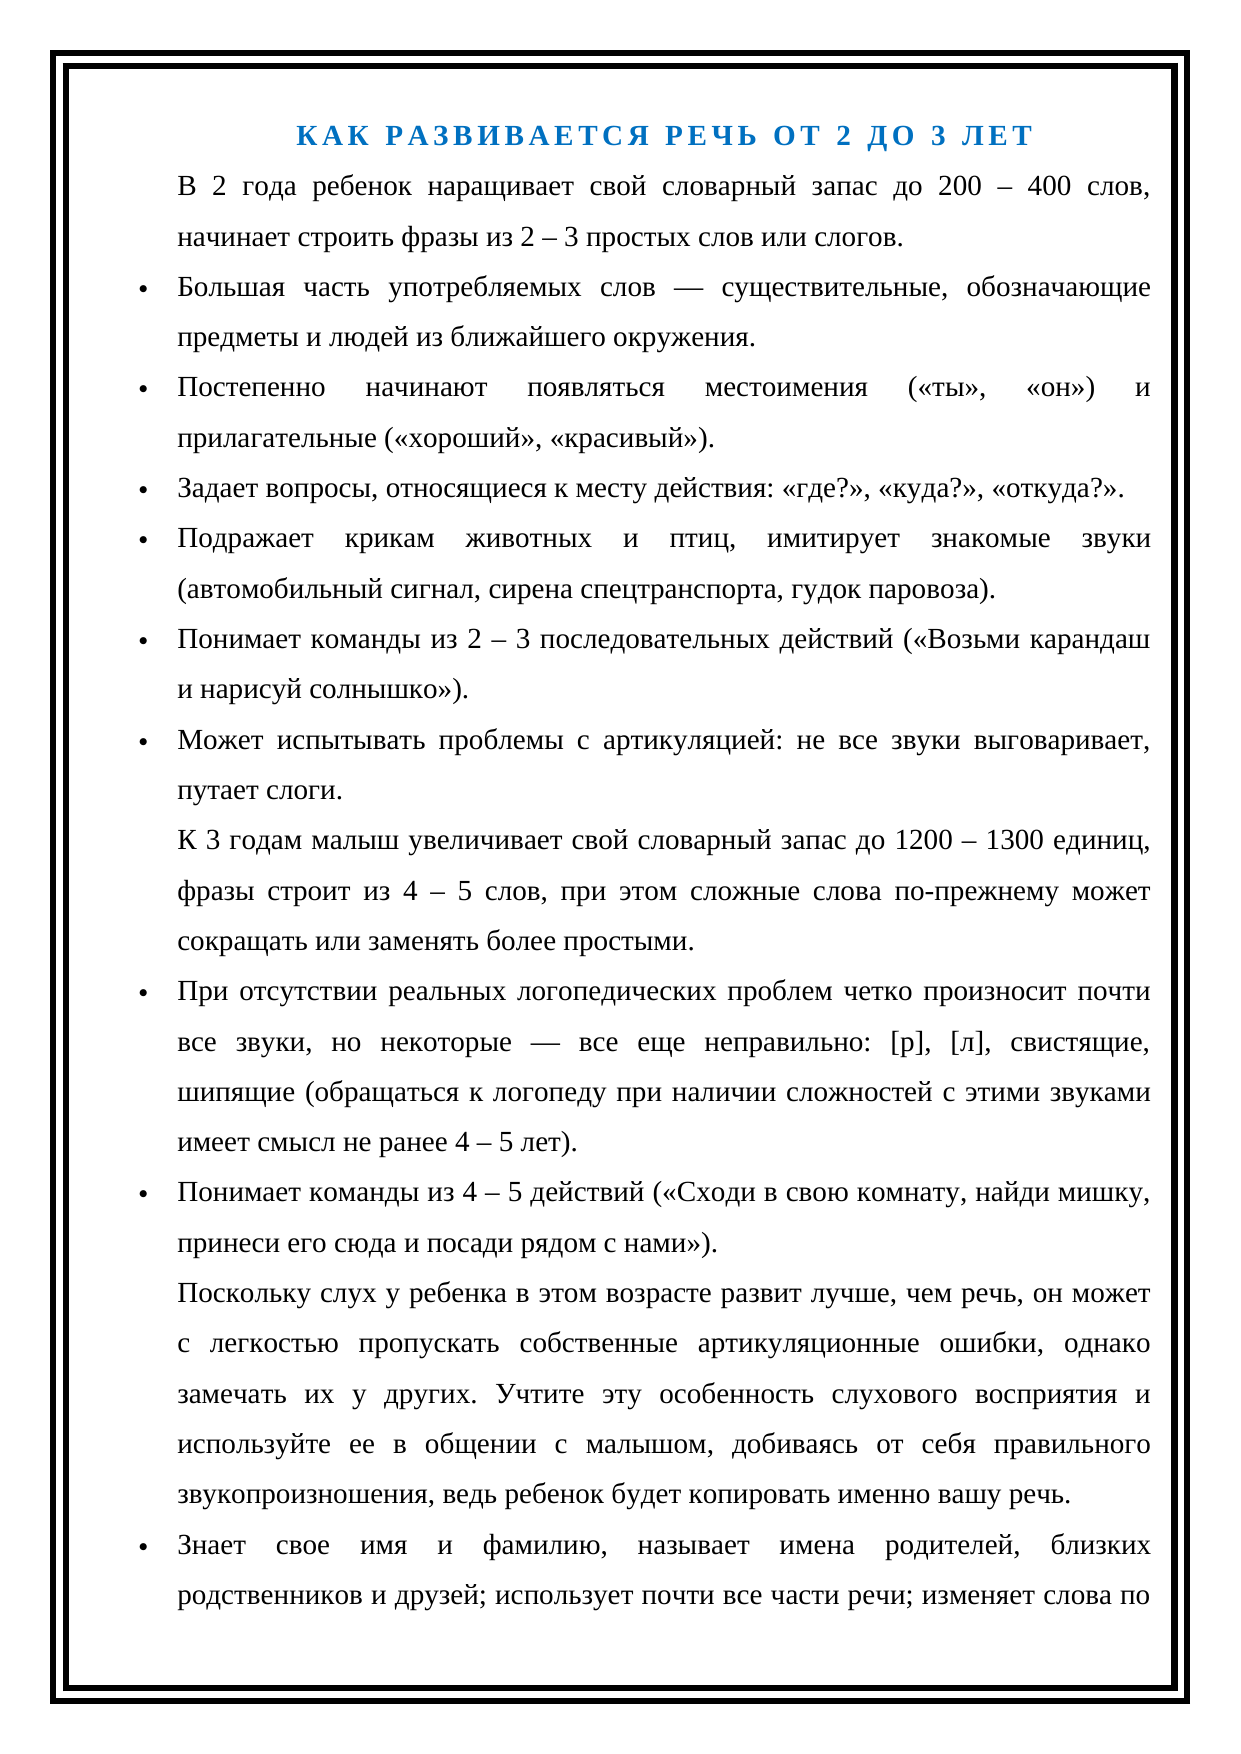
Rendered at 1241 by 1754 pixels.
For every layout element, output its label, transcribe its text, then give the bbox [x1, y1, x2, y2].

list Большая часть употребляемых слов — существительные, обозначающие предметы и людей из ближайшего окружения. [139, 269, 1152, 353]
text Поскольку слух у ребенка в этом возрасте развит лучше, чем речь, он может с легкостью пропускать собственные артикуляционные ошибки, однако замечать их у других. Учтите эту особенность слухового восприятия и используйте ее в общении с малышом, добиваясь от себя правильного звукопроизношения, ведь ребенок будет копировать именно вашу речь. [177, 1275, 1152, 1510]
list Может испытывать проблемы с артикуляцией: не все звуки выговаривает, путает слоги. [139, 722, 1152, 806]
text В 2 года ребенок наращивает свой словарный запас до 200 – 400 слов, начинает строить фразы из 2 – 3 простых слов или слогов. [177, 168, 1152, 252]
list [139, 1527, 1152, 1611]
list Понимает команды из 2 – 3 последовательных действий («Возьми карандаш и нарисуй солнышко»). [139, 621, 1152, 705]
list Задает вопросы, относящиеся к месту действия: «где?», «куда?», «откуда?». [139, 470, 1152, 504]
text К 3 годам малыш увеличивает свой словарный запас до 1200 – 1300 единиц, фразы строит из 4 – 5 слов, при этом сложные слова по-прежнему может сокращать или заменять более простыми. [177, 822, 1152, 957]
list Постепенно начинают появляться местоимения («ты», «он») и прилагательные («хороший», «красивый»). [139, 369, 1152, 453]
list Подражает крикам животных и птиц, имитирует знакомые звуки (автомобильный сигнал, сирена спецтранспорта, гудок паровоза). [139, 521, 1152, 604]
text КАК РАЗВИВАЕТСЯ РЕЧЬ ОТ 2 ДО 3 ЛЕТ [177, 118, 1152, 152]
list Понимает команды из 4 – 5 действий («Сходи в свою комнату, найди мишку, принеси его сюда и посади рядом с нами»). [139, 1174, 1152, 1258]
list При отсутствии реальных логопедических проблем четко произносит почти все звуки, но некоторые — все еще неправильно: [р], [л], свистящие, шипящие (обращаться к логопеду при наличии сложностей с этими звуками имеет смысл не ранее 4 – 5 лет). [139, 973, 1152, 1158]
